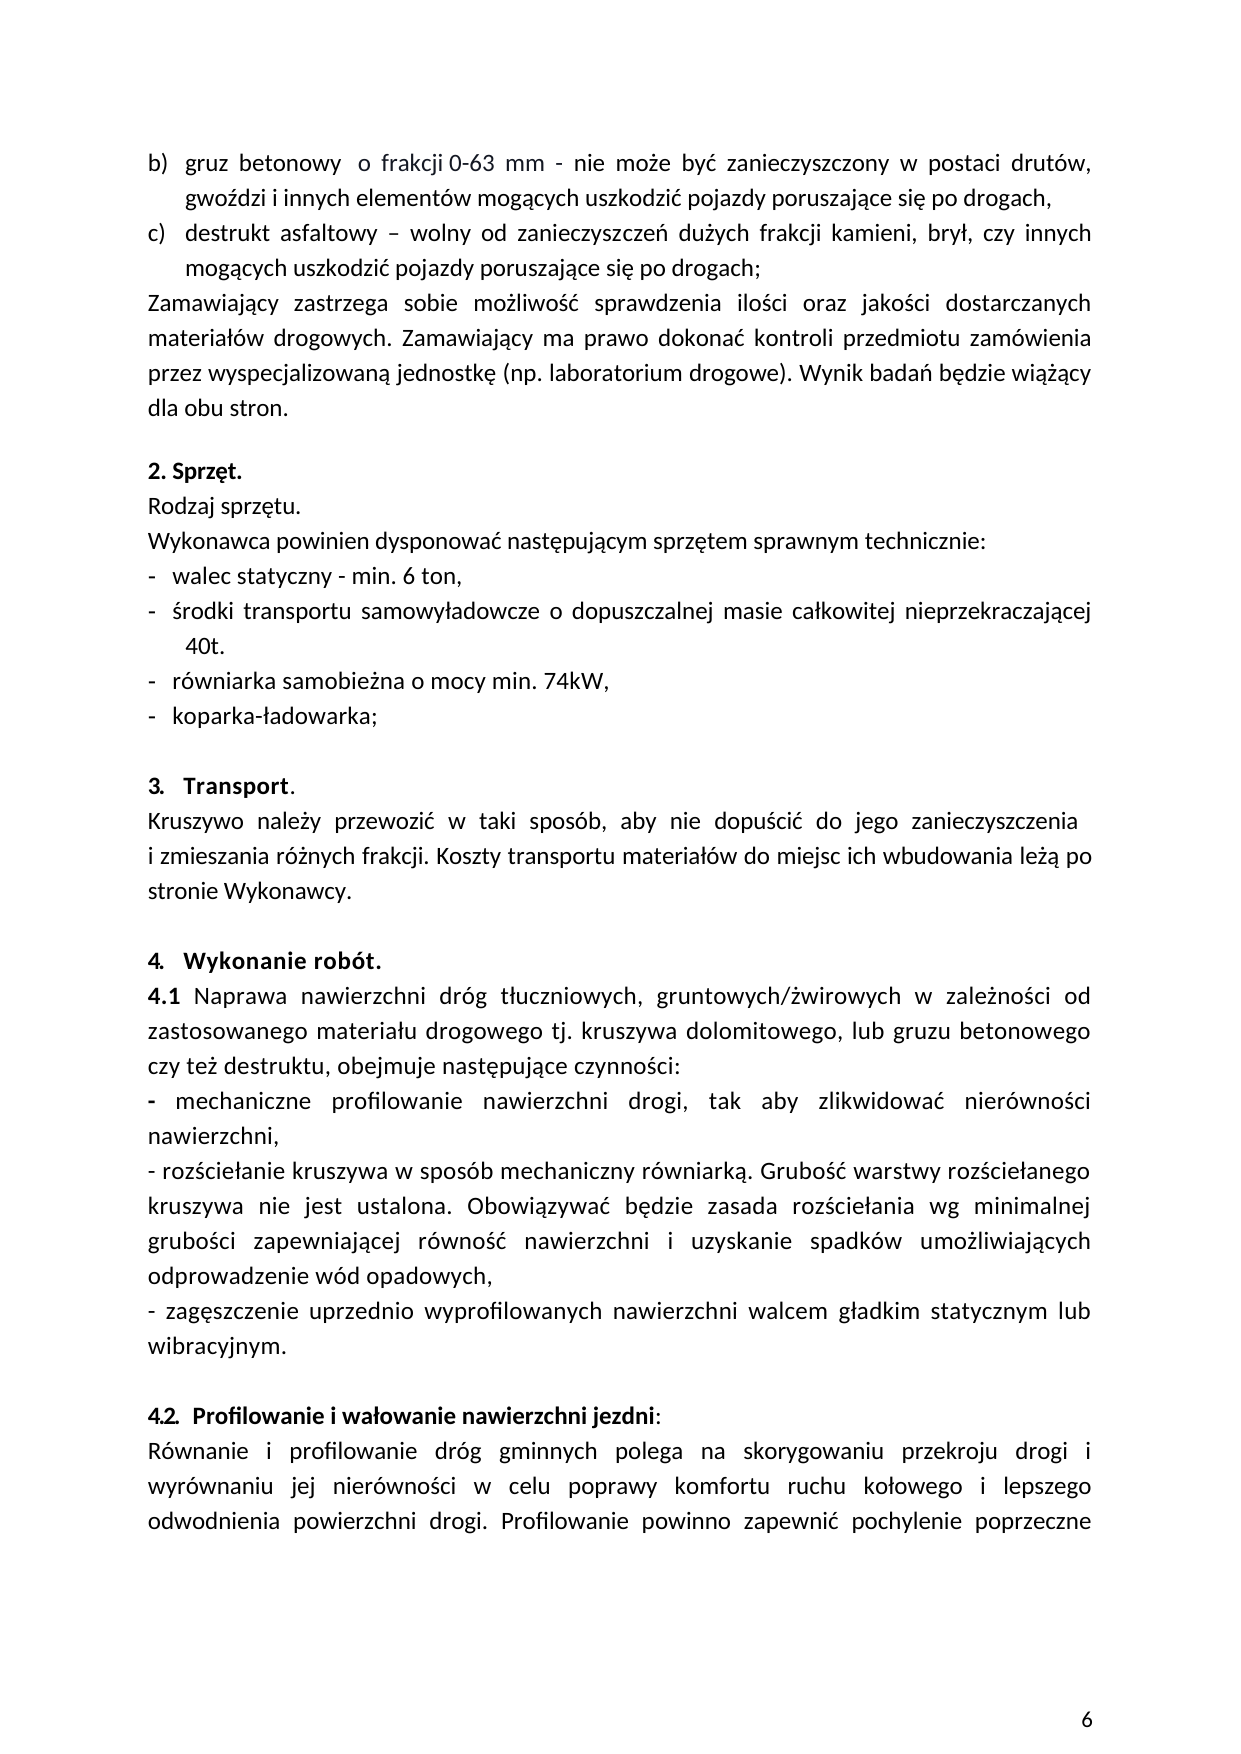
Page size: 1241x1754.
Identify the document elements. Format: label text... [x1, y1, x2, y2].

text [148, 1435, 1093, 1536]
list walec statyczny - min. 6 ton, [148, 560, 1093, 591]
text 4.1 Naprawa nawierzchni dróg tłuczniowych, gruntowych/żwirowych w zależności od zastosowanego materiału drogowego tj. kruszywa dolomitowego, lub gruzu betonowego czy też destruktu, obejmuje następujące czynności: [148, 980, 1093, 1081]
text Wykonawca powinien dysponować następującym sprzętem sprawnym technicznie: [148, 525, 1093, 556]
list 2. Sprzęt. [148, 455, 1093, 486]
list środki transportu samowyładowcze o dopuszczalnej masie całkowitej nieprzekraczającej 40t. [148, 595, 1093, 661]
text 4. Wykonanie robót. [148, 945, 1093, 976]
text 3. Transport. [148, 770, 1093, 801]
list destrukt asfaltowy – wolny od zanieczyszczeń dużych frakcji kamieni, brył, czy innych mogących uszkodzić pojazdy poruszające się po drogach; [148, 218, 1093, 283]
list gruz betonowy o frakcji 0-63 mm - nie może być zanieczyszczony w postaci drutów, gwoździ i innych elementów mogących uszkodzić pojazdy poruszające się po drogach, [148, 148, 1093, 213]
text Rodzaj sprzętu. [148, 490, 1093, 521]
text 4.2. Profilowanie i wałowanie nawierzchni jezdni: [148, 1400, 1093, 1431]
list równiarka samobieżna o mocy min. 74kW, [148, 665, 1093, 696]
text Kruszywo należy przewozić w taki sposób, aby nie dopuścić do jego zanieczyszczenia i zmieszania różnych frakcji. Koszty transportu materiałów do miejsc ich wbudowania leżą po stronie Wykonawcy. [148, 805, 1093, 906]
list koparka-ładowarka; [148, 700, 1093, 731]
text - zagęszczenie uprzednio wyprofilowanych nawierzchni walcem gładkim statycznym lub wibracyjnym. [148, 1295, 1093, 1361]
text Zamawiający zastrzega sobie możliwość sprawdzenia ilości oraz jakości dostarczanych materiałów drogowych. Zamawiający ma prawo dokonać kontroli przedmiotu zamówienia przez wyspecjalizowaną jednostkę (np. laboratorium drogowe). Wynik badań będzie wiążący dla obu stron. [148, 288, 1093, 423]
text - mechaniczne profilowanie nawierzchni drogi, tak aby zlikwidować nierówności nawierzchni, - rozściełanie kruszywa w sposób mechaniczny równiarką. Grubość warstwy rozściełanego kruszywa nie jest ustalona. Obowiązywać będzie zasada rozściełania wg minimalnej grubości zapewniającej równość nawierzchni i uzyskanie spadków umożliwiających odprowadzenie wód opadowych, [148, 1085, 1093, 1291]
